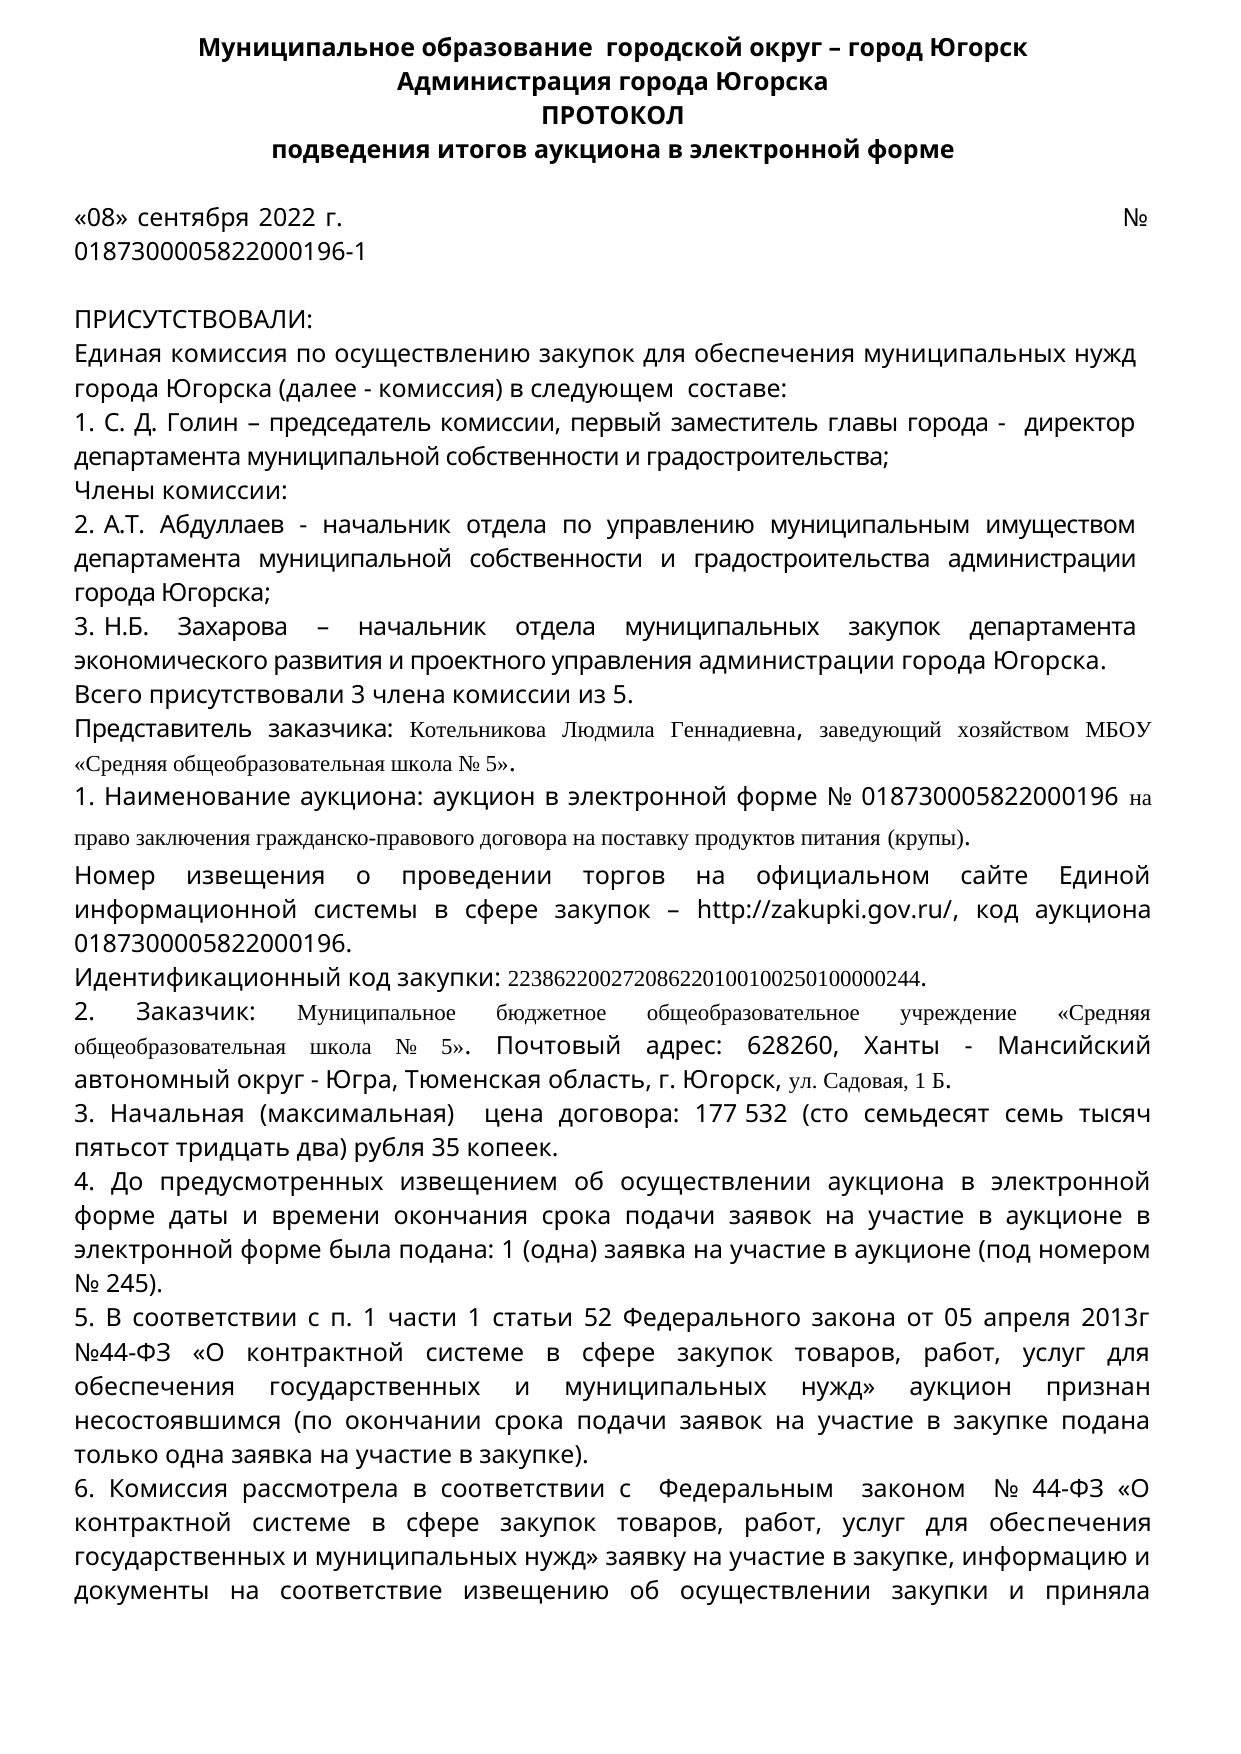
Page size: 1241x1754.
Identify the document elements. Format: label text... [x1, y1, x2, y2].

text Идентификационный код закупки: 223862200272086220100100250100000244. [74, 959, 1152, 993]
text 3. Начальная (максимальная) цена договора: 177 532 (сто семьдесят семь тысяч пятьсот тридцать два) рубля 35 копеек. [74, 1096, 1152, 1164]
text 5. В соответствии с п. 1 части 1 статьи 52 Федерального закона от 05 апреля 2013г №44-ФЗ «О контрактной системе в сфере закупок товаров, работ, услуг для обеспечения государственных и муниципальных нужд» аукцион признан несостоявшимся (по окончании срока подачи заявок на участие в закупке подана только одна заявка на участие в закупке). [74, 1300, 1152, 1470]
text ПРИСУТСТВОВАЛИ: [74, 302, 1152, 336]
text ПРОТОКОЛ [74, 98, 1152, 132]
list Н.Б. Захарова – начальник отдела муниципальных закупок департамента экономического развития и проектного управления администрации города Югорска. [74, 609, 1137, 677]
text Номер извещения о проведении торгов на официальном сайте Единой информационной системы в сфере закупок – http://zakupki.gov.ru/, код аукциона 0187300005822000196. [74, 857, 1152, 959]
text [74, 1470, 1152, 1607]
text Представитель заказчика: Котельникова Людмила Геннадиевна, заведующий хозяйством МБОУ «Средняя общеобразовательная школа № 5». [74, 711, 1152, 779]
text подведения итогов аукциона в электронной форме [74, 132, 1152, 166]
text Администрация города Югорска [74, 64, 1152, 98]
text Единая комиссия по осуществлению закупок для обеспечения муниципальных нужд города Югорска (далее - комиссия) в следующем составе: [74, 336, 1137, 404]
text «08» сентября 2022 г. № 0187300005822000196-1 [74, 200, 1152, 268]
text Муниципальное образование городской округ – город Югорск [74, 29, 1152, 64]
list Члены комиссии: [74, 472, 1152, 506]
text 4. До предусмотренных извещением об осуществлении аукциона в электронной форме даты и времени окончания срока подачи заявок на участие в аукционе в электронной форме была подана: 1 (одна) заявка на участие в аукционе (под номером № 245). [74, 1164, 1152, 1300]
text 2. Заказчик: Муниципальное бюджетное общеобразовательное учреждение «Средняя общеобразовательная школа № 5». Почтовый адрес: 628260, Ханты - Мансийский автономный округ - Югра, Тюменская область, г. Югорск, ул. Садовая, 1 Б. [74, 993, 1152, 1096]
text 1. Наименование аукциона: аукцион в электронной форме № 018730005822000196 на право заключения гражданско-правового договора на поставку продуктов питания (крупы). [74, 779, 1152, 852]
list Всего присутствовали 3 члена комиссии из 5. [74, 677, 1137, 711]
list А.Т. Абдуллаев - начальник отдела по управлению муниципальным имуществом департамента муниципальной собственности и градостроительства администрации города Югорска; [74, 506, 1137, 609]
list С. Д. Голин – председатель комиссии, первый заместитель главы города - директор департамента муниципальной собственности и градостроительства; [74, 404, 1137, 472]
